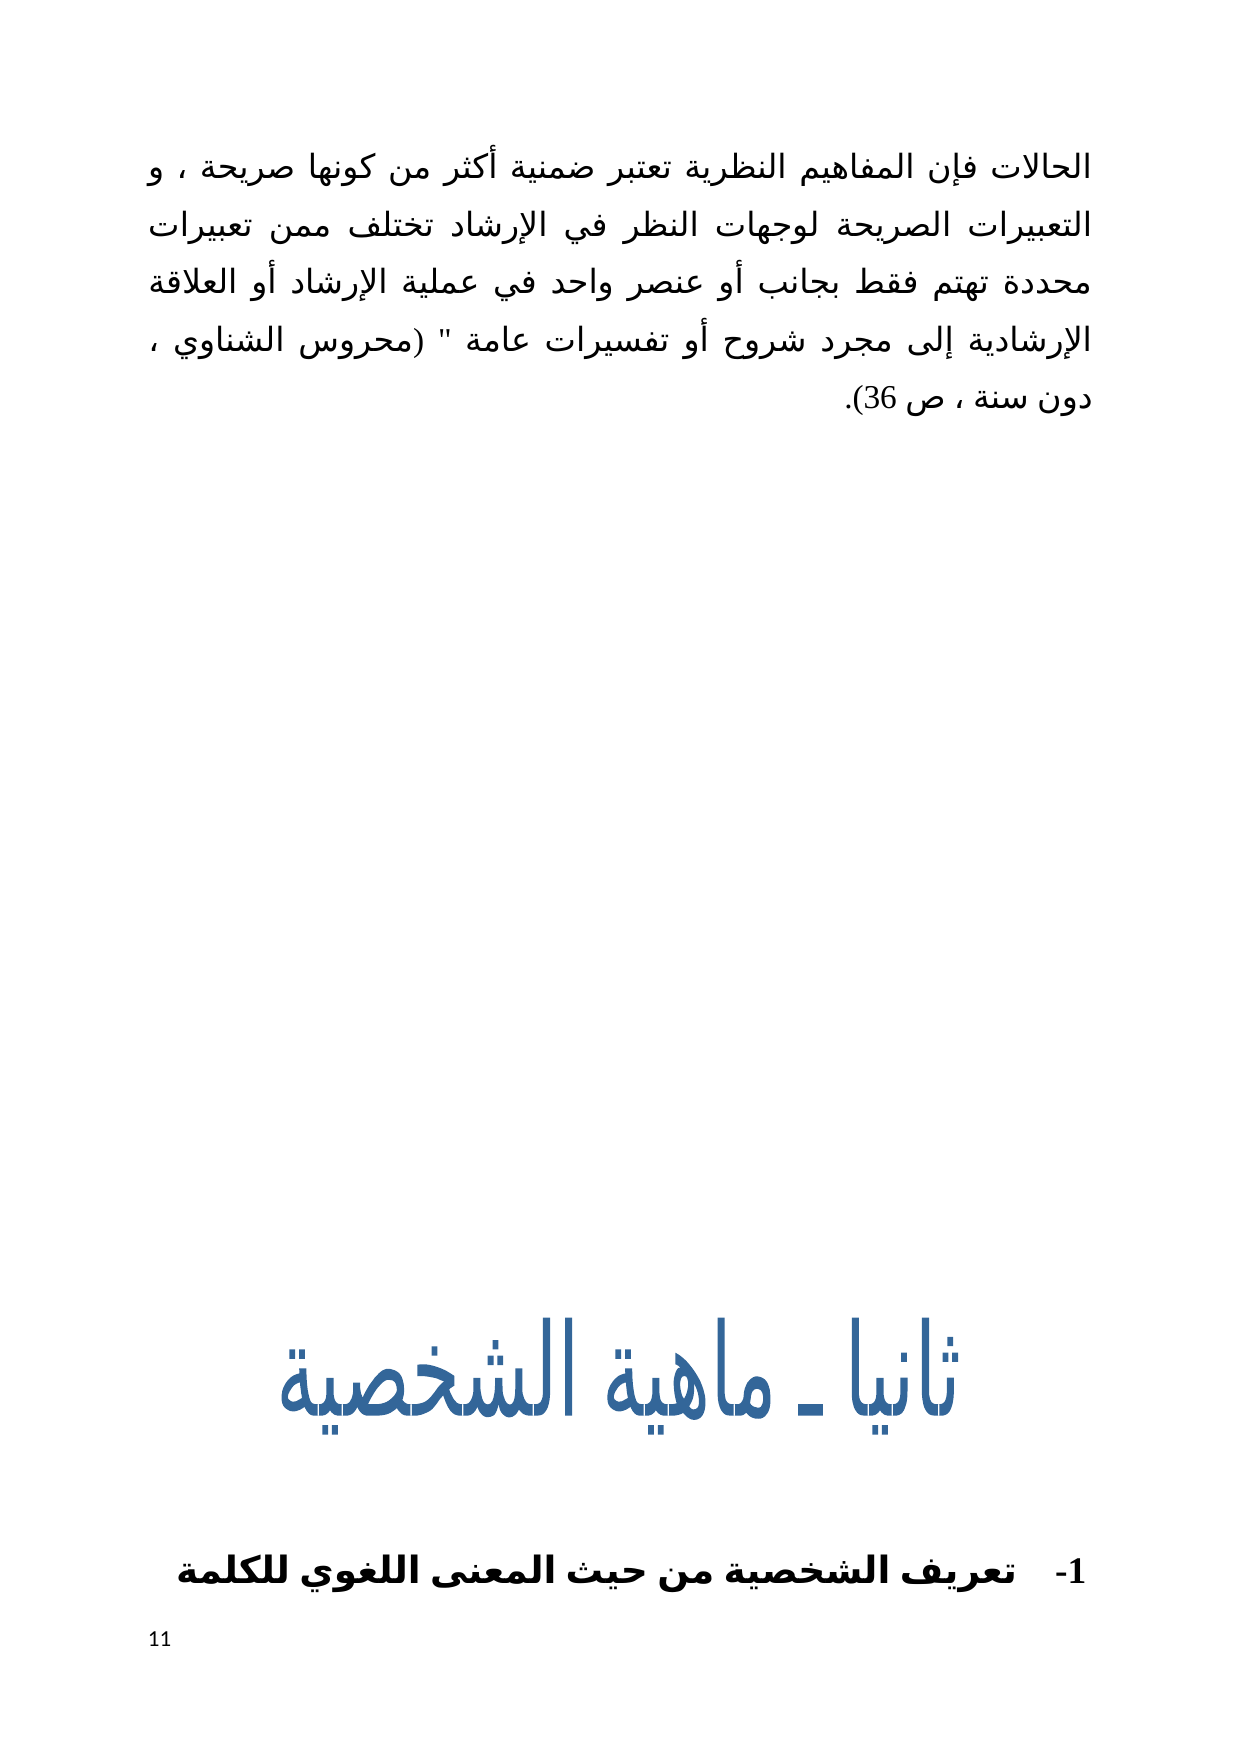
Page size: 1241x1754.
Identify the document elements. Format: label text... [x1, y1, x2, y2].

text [148, 148, 1093, 416]
list تعريف الشخصية من حيث المعنى اللغوي للكلمة [148, 1548, 1055, 1591]
